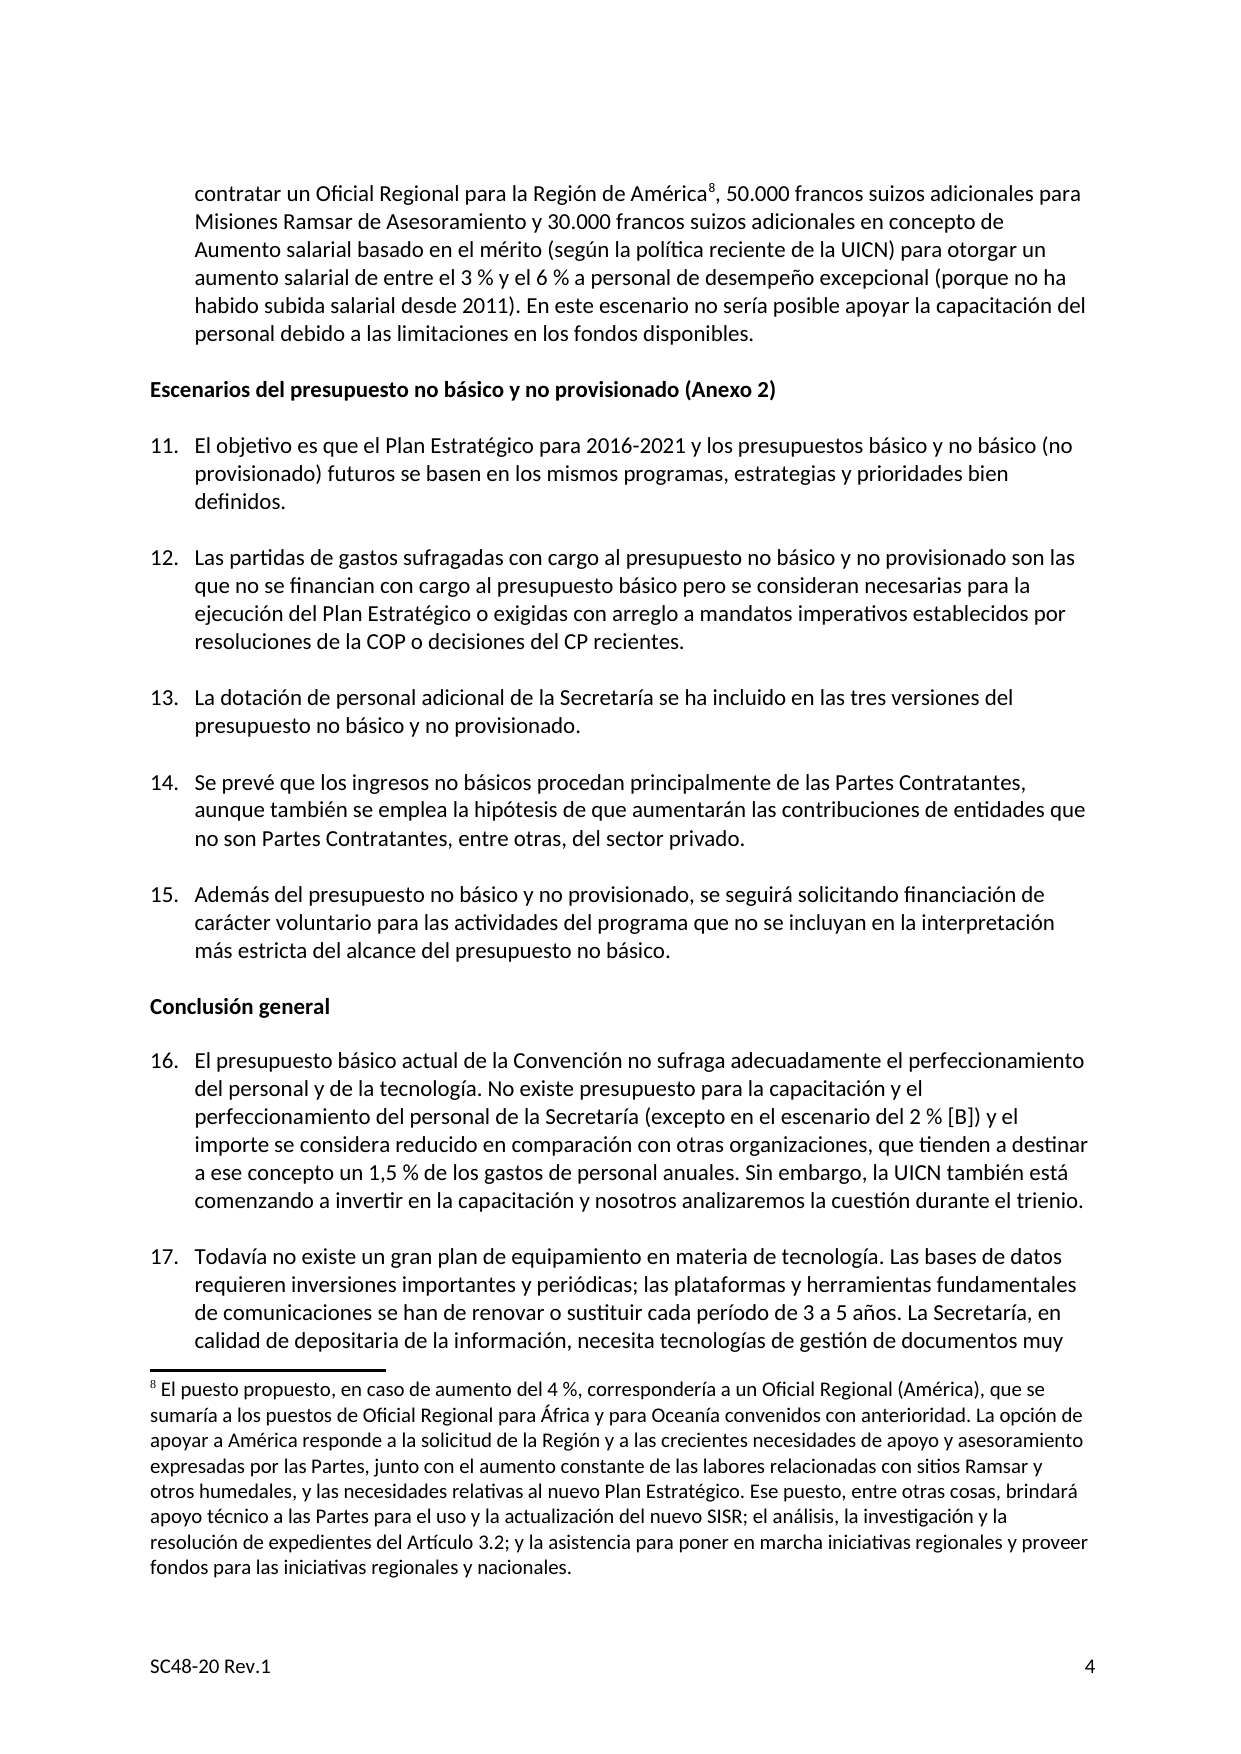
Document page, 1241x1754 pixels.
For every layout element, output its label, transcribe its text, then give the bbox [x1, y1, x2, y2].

list Las partidas de gastos sufragadas con cargo al presupuesto no básico y no provisionado son las que no se financian con cargo al presupuesto básico pero se consideran necesarias para la ejecución del Plan Estratégico o exigidas con arreglo a mandatos imperativos establecidos por resoluciones de la COP o decisiones del CP recientes. [150, 543, 1090, 656]
list Se prevé que los ingresos no básicos procedan principalmente de las Partes Contratantes, aunque también se emplea la hipótesis de que aumentarán las contribuciones de entidades que no son Partes Contratantes, entre otras, del sector privado. [150, 768, 1090, 852]
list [150, 1242, 1090, 1354]
list El objetivo es que el Plan Estratégico para 2016-2021 y los presupuestos básico y no básico (no provisionado) futuros se basen en los mismos programas, estrategias y prioridades bien definidos. [150, 431, 1090, 515]
list Además del presupuesto no básico y no provisionado, se seguirá solicitando financiación de carácter voluntario para las actividades del programa que no se incluyan en la interpretación más estricta del alcance del presupuesto no básico. [150, 880, 1090, 964]
text Escenarios del presupuesto no básico y no provisionado (Anexo 2) [150, 375, 1090, 403]
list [150, 179, 1090, 347]
text Conclusión general [150, 992, 1090, 1020]
list El presupuesto básico actual de la Convención no sufraga adecuadamente el perfeccionamiento del personal y de la tecnología. No existe presupuesto para la capacitación y el perfeccionamiento del personal de la Secretaría (excepto en el escenario del 2 % [B]) y el importe se considera reducido en comparación con otras organizaciones, que tienden a destinar a ese concepto un 1,5 % de los gastos de personal anuales. Sin embargo, la UICN también está comenzando a invertir en la capacitación y nosotros analizaremos la cuestión durante el trienio. [150, 1046, 1090, 1214]
list La dotación de personal adicional de la Secretaría se ha incluido en las tres versiones del presupuesto no básico y no provisionado. [150, 683, 1090, 739]
